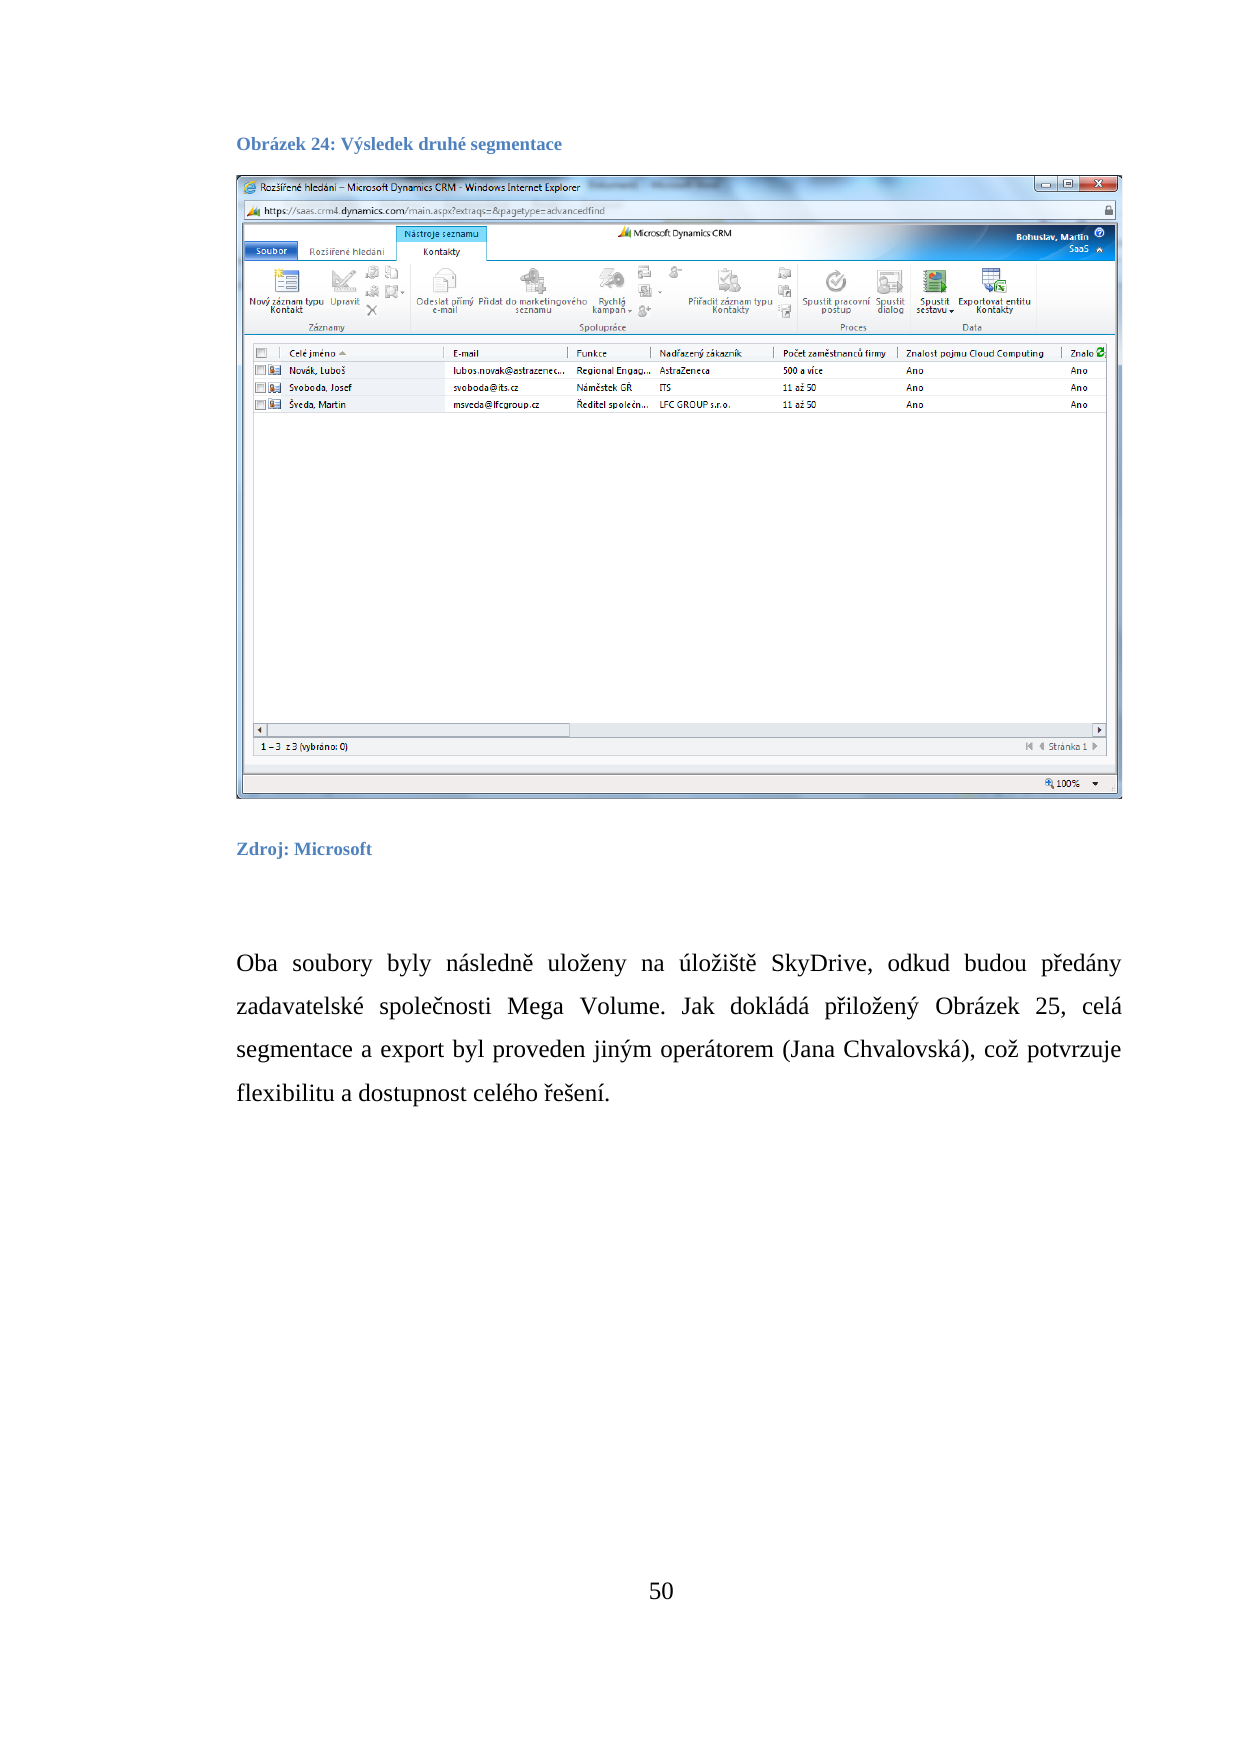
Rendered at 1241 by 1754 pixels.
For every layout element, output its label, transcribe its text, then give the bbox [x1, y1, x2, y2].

text Zdroj: Microsoft [236, 838, 1122, 859]
text Oba soubory byly následně uloženy na úložiště SkyDrive, odkud budou předány zadavatelské společnosti Mega Volume. Jak dokládá přiložený Obrázek 25, celá segmentace a export byl proveden jiným operátorem (Jana Chvalovská), což potvrzuje flexibilitu a dostupnost celého řešení. [236, 948, 1122, 1106]
picture [236, 175, 1123, 799]
